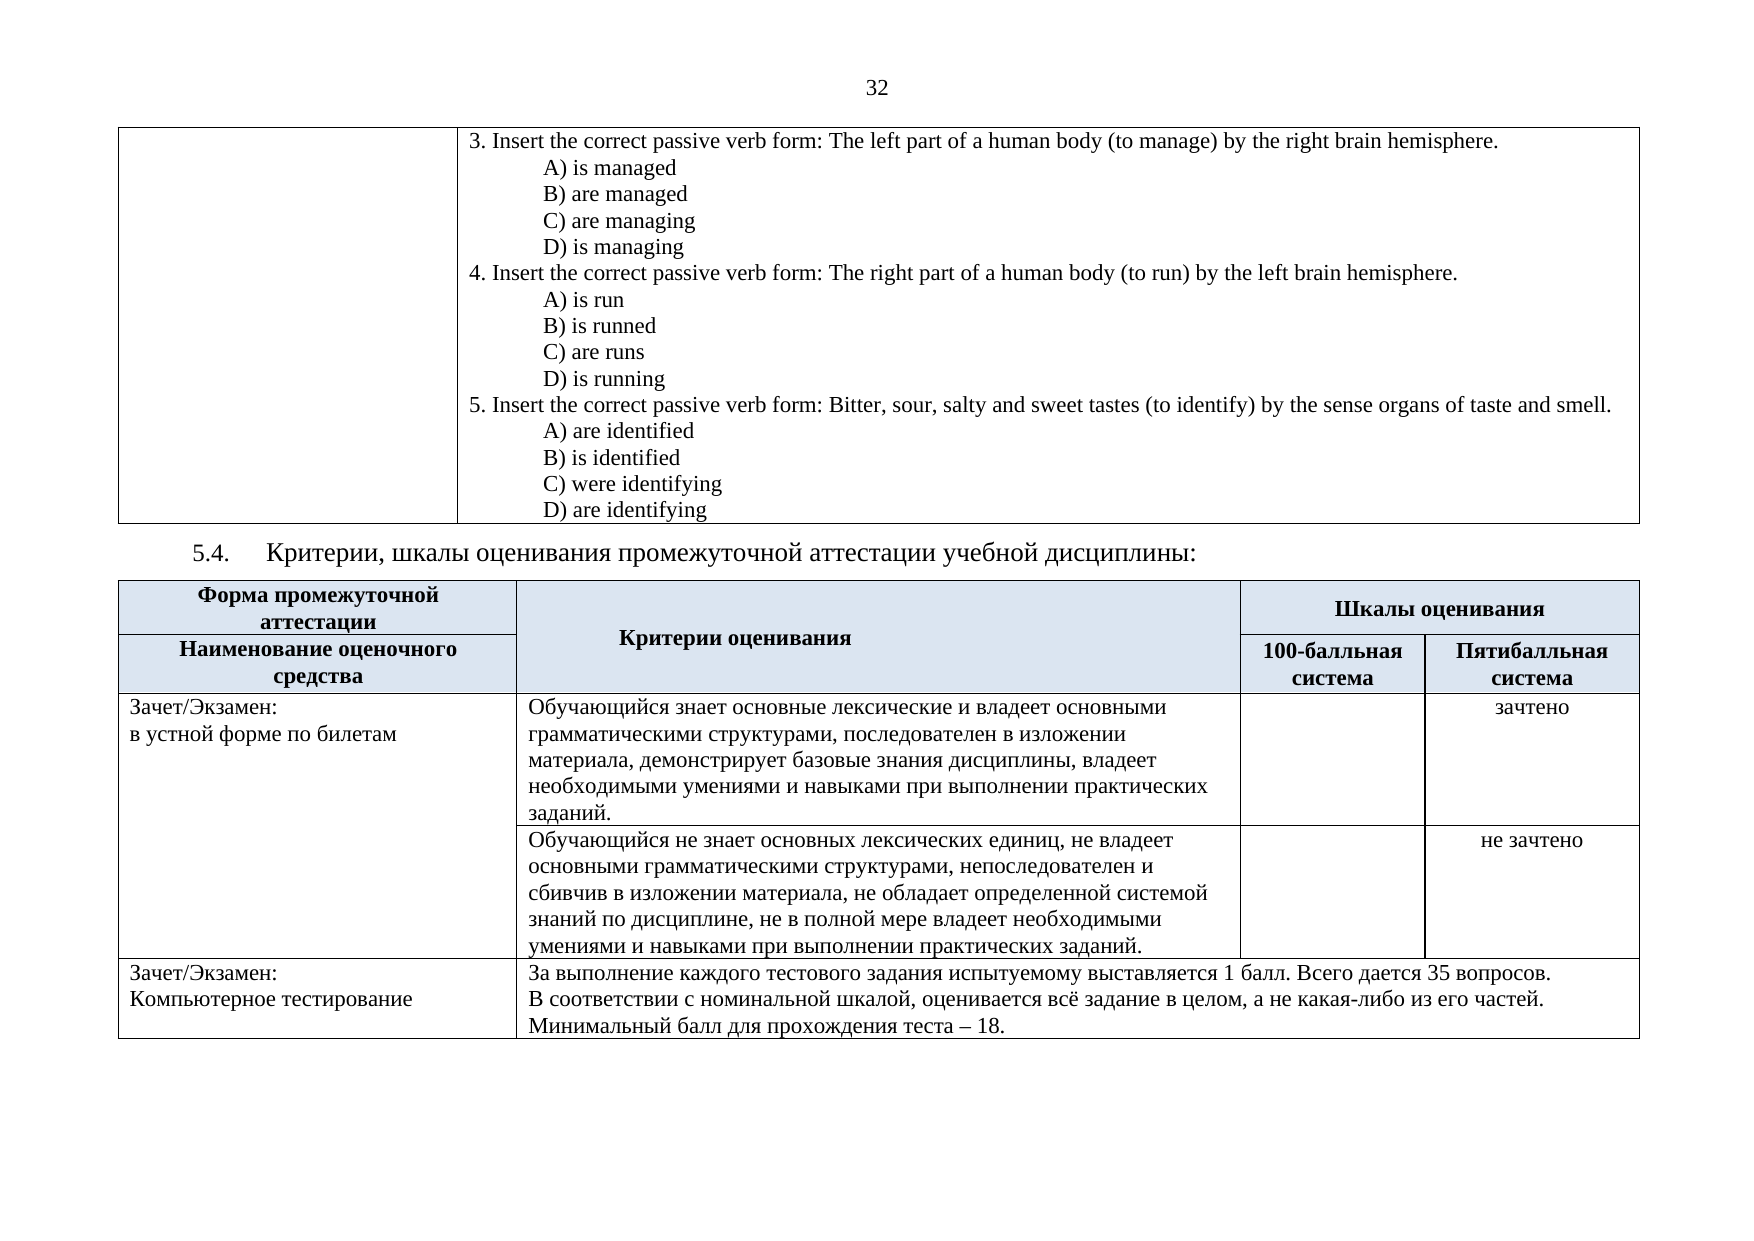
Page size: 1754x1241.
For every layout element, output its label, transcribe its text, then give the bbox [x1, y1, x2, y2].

table_header Шкалы оценивания [1241, 581, 1639, 634]
table_cell 100-балльная система [1241, 635, 1424, 692]
table_cell Зачет/Экзамен: в устной форме по билетам [119, 694, 516, 958]
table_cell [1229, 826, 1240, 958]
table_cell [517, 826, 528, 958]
table_cell Наименование оценочного средства [119, 635, 516, 692]
table_header Форма промежуточной аттестации [119, 581, 516, 634]
table_header Критерии оценивания [517, 581, 1240, 692]
table_cell [1241, 694, 1424, 825]
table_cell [119, 128, 457, 523]
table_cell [119, 959, 516, 1038]
table_cell Пятибалльная система [1426, 635, 1639, 692]
table_cell За выполнение каждого тестового задания испытуемому выставляется 1 балл. Всего дается 35 вопросов. В соответствии с номинальной шкалой, оценивается всё задание в целом, а не какая-либо из его частей. Минимальный балл для прохождения теста – 18. [517, 959, 1639, 1038]
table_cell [458, 128, 1639, 523]
table_cell зачтено [1426, 694, 1639, 825]
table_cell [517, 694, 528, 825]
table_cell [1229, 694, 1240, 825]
table_cell [1241, 826, 1424, 958]
table_cell не зачтено [1426, 826, 1639, 958]
subtitle Критерии, шкалы оценивания промежуточной аттестации учебной дисциплины: [192, 536, 1636, 568]
